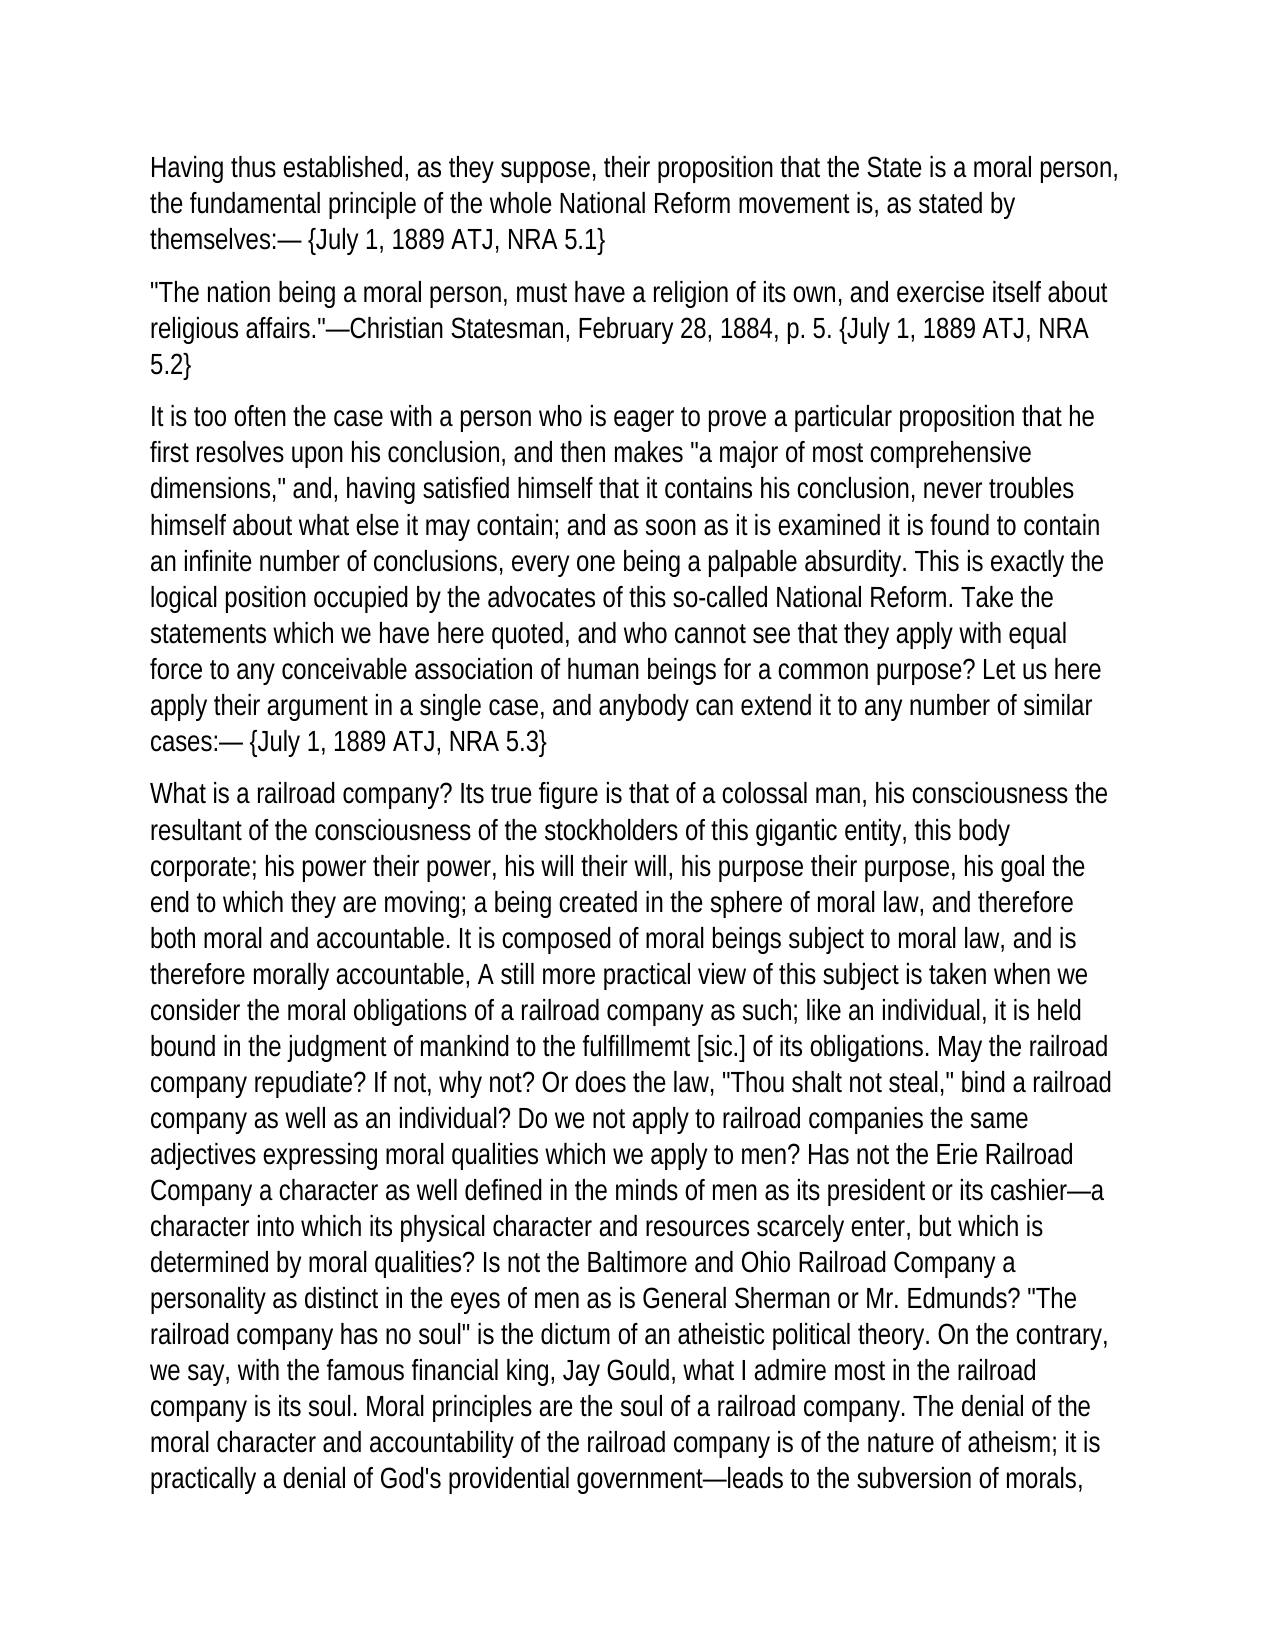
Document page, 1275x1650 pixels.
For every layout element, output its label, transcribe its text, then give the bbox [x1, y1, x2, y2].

text It is too often the case with a person who is eager to prove a particular proposition that he first resolves upon his conclusion, and then makes "a major of most comprehensive dimensions," and, having satisfied himself that it contains his conclusion, never troubles himself about what else it may contain; and as soon as it is examined it is found to contain an infinite number of conclusions, every one being a palpable absurdity. This is exactly the logical position occupied by the advocates of this so-called National Reform. Take the statements which we have here quoted, and who cannot see that they apply with equal force to any conceivable association of human beings for a common purpose? Let us here apply their argument in a single case, and anybody can extend it to any number of similar cases:— {July 1, 1889 ATJ, NRA 5.3} [150, 399, 1125, 757]
text "The nation being a moral person, must have a religion of its own, and exercise itself about religious affairs."—Christian Statesman, February 28, 1884, p. 5. {July 1, 1889 ATJ, NRA 5.2} [150, 275, 1125, 380]
text Having thus established, as they suppose, their proposition that the State is a moral person, the fundamental principle of the whole National Reform movement is, as stated by themselves:— {July 1, 1889 ATJ, NRA 5.1} [150, 150, 1125, 256]
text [150, 777, 1125, 1495]
